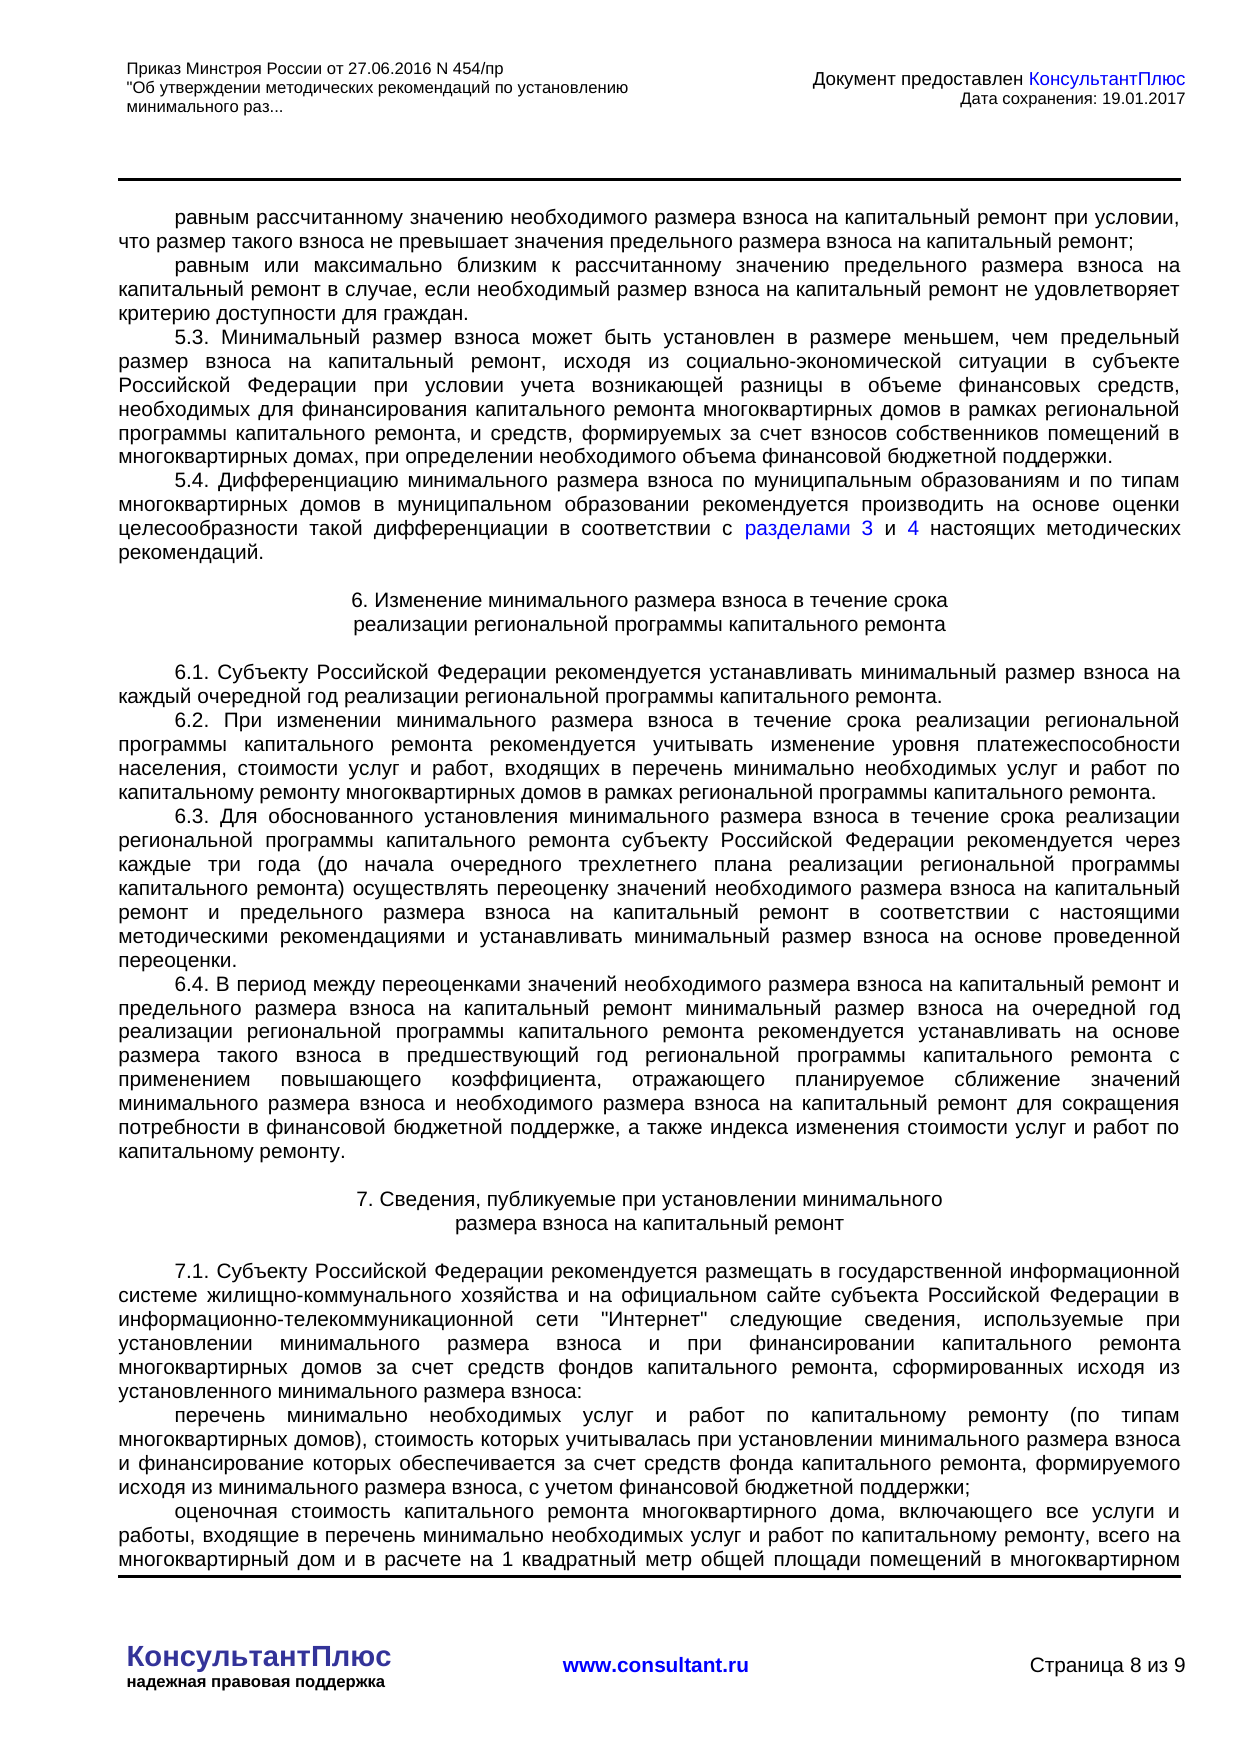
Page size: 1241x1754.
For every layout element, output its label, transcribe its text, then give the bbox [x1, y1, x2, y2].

text реализации региональной программы капитального ремонта [118, 612, 1181, 636]
text 6.2. При изменении минимального размера взноса в течение срока реализации региональной программы капитального ремонта рекомендуется учитывать изменение уровня платежеспособности населения, стоимости услуг и работ, входящих в перечень минимально необходимых услуг и работ по капитальному ремонту многоквартирных домов в рамках региональной программы капитального ремонта. [118, 708, 1181, 804]
text 5.4. Дифференциацию минимального размера взноса по муниципальным образованиям и по типам многоквартирных домов в муниципальном образовании рекомендуется производить на основе оценки целесообразности такой дифференциации в соответствии с разделами 3 и 4 настоящих методических рекомендаций. [118, 468, 1181, 564]
text перечень минимально необходимых услуг и работ по капитальному ремонту (по типам многоквартирных домов), стоимость которых учитывалась при установлении минимального размера взноса и финансирование которых обеспечивается за счет средств фонда капитального ремонта, формируемого исходя из минимального размера взноса, с учетом финансовой бюджетной поддержки; [118, 1403, 1181, 1498]
text равным или максимально близким к рассчитанному значению предельного размера взноса на капитальный ремонт в случае, если необходимый размер взноса на капитальный ремонт не удовлетворяет критерию доступности для граждан. [118, 253, 1181, 324]
text 7. Сведения, публикуемые при установлении минимального [118, 1187, 1181, 1211]
text 5.3. Минимальный размер взноса может быть установлен в размере меньшем, чем предельный размер взноса на капитальный ремонт, исходя из социально-экономической ситуации в субъекте Российской Федерации при условии учета возникающей разницы в объеме финансовых средств, необходимых для финансирования капитального ремонта многоквартирных домов в рамках региональной программы капитального ремонта, и средств, формируемых за счет взносов собственников помещений в многоквартирных домах, при определении необходимого объема финансовой бюджетной поддержки. [118, 324, 1181, 468]
text размера взноса на капитальный ремонт [118, 1211, 1181, 1235]
text 6.1. Субъекту Российской Федерации рекомендуется устанавливать минимальный размер взноса на каждый очередной год реализации региональной программы капитального ремонта. [118, 660, 1181, 708]
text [118, 1498, 1181, 1570]
text 7.1. Субъекту Российской Федерации рекомендуется размещать в государственной информационной системе жилищно-коммунального хозяйства и на официальном сайте субъекта Российской Федерации в информационно-телекоммуникационной сети "Интернет" следующие сведения, используемые при установлении минимального размера взноса и при финансировании капитального ремонта многоквартирных домов за счет средств фондов капитального ремонта, сформированных исходя из установленного минимального размера взноса: [118, 1259, 1181, 1403]
text 6. Изменение минимального размера взноса в течение срока [118, 588, 1181, 612]
text 6.3. Для обоснованного установления минимального размера взноса в течение срока реализации региональной программы капитального ремонта субъекту Российской Федерации рекомендуется через каждые три года (до начала очередного трехлетнего плана реализации региональной программы капитального ремонта) осуществлять переоценку значений необходимого размера взноса на капитальный ремонт и предельного размера взноса на капитальный ремонт в соответствии с настоящими методическими рекомендациями и устанавливать минимальный размер взноса на основе проведенной переоценки. [118, 804, 1181, 971]
text равным рассчитанному значению необходимого размера взноса на капитальный ремонт при условии, что размер такого взноса не превышает значения предельного размера взноса на капитальный ремонт; [118, 205, 1181, 253]
text 6.4. В период между переоценками значений необходимого размера взноса на капитальный ремонт и предельного размера взноса на капитальный ремонт минимальный размер взноса на очередной год реализации региональной программы капитального ремонта рекомендуется устанавливать на основе размера такого взноса в предшествующий год региональной программы капитального ремонта с применением повышающего коэффициента, отражающего планируемое сближение значений минимального размера взноса и необходимого размера взноса на капитальный ремонт для сокращения потребности в финансовой бюджетной поддержке, а также индекса изменения стоимости услуг и работ по капитальному ремонту. [118, 971, 1181, 1163]
